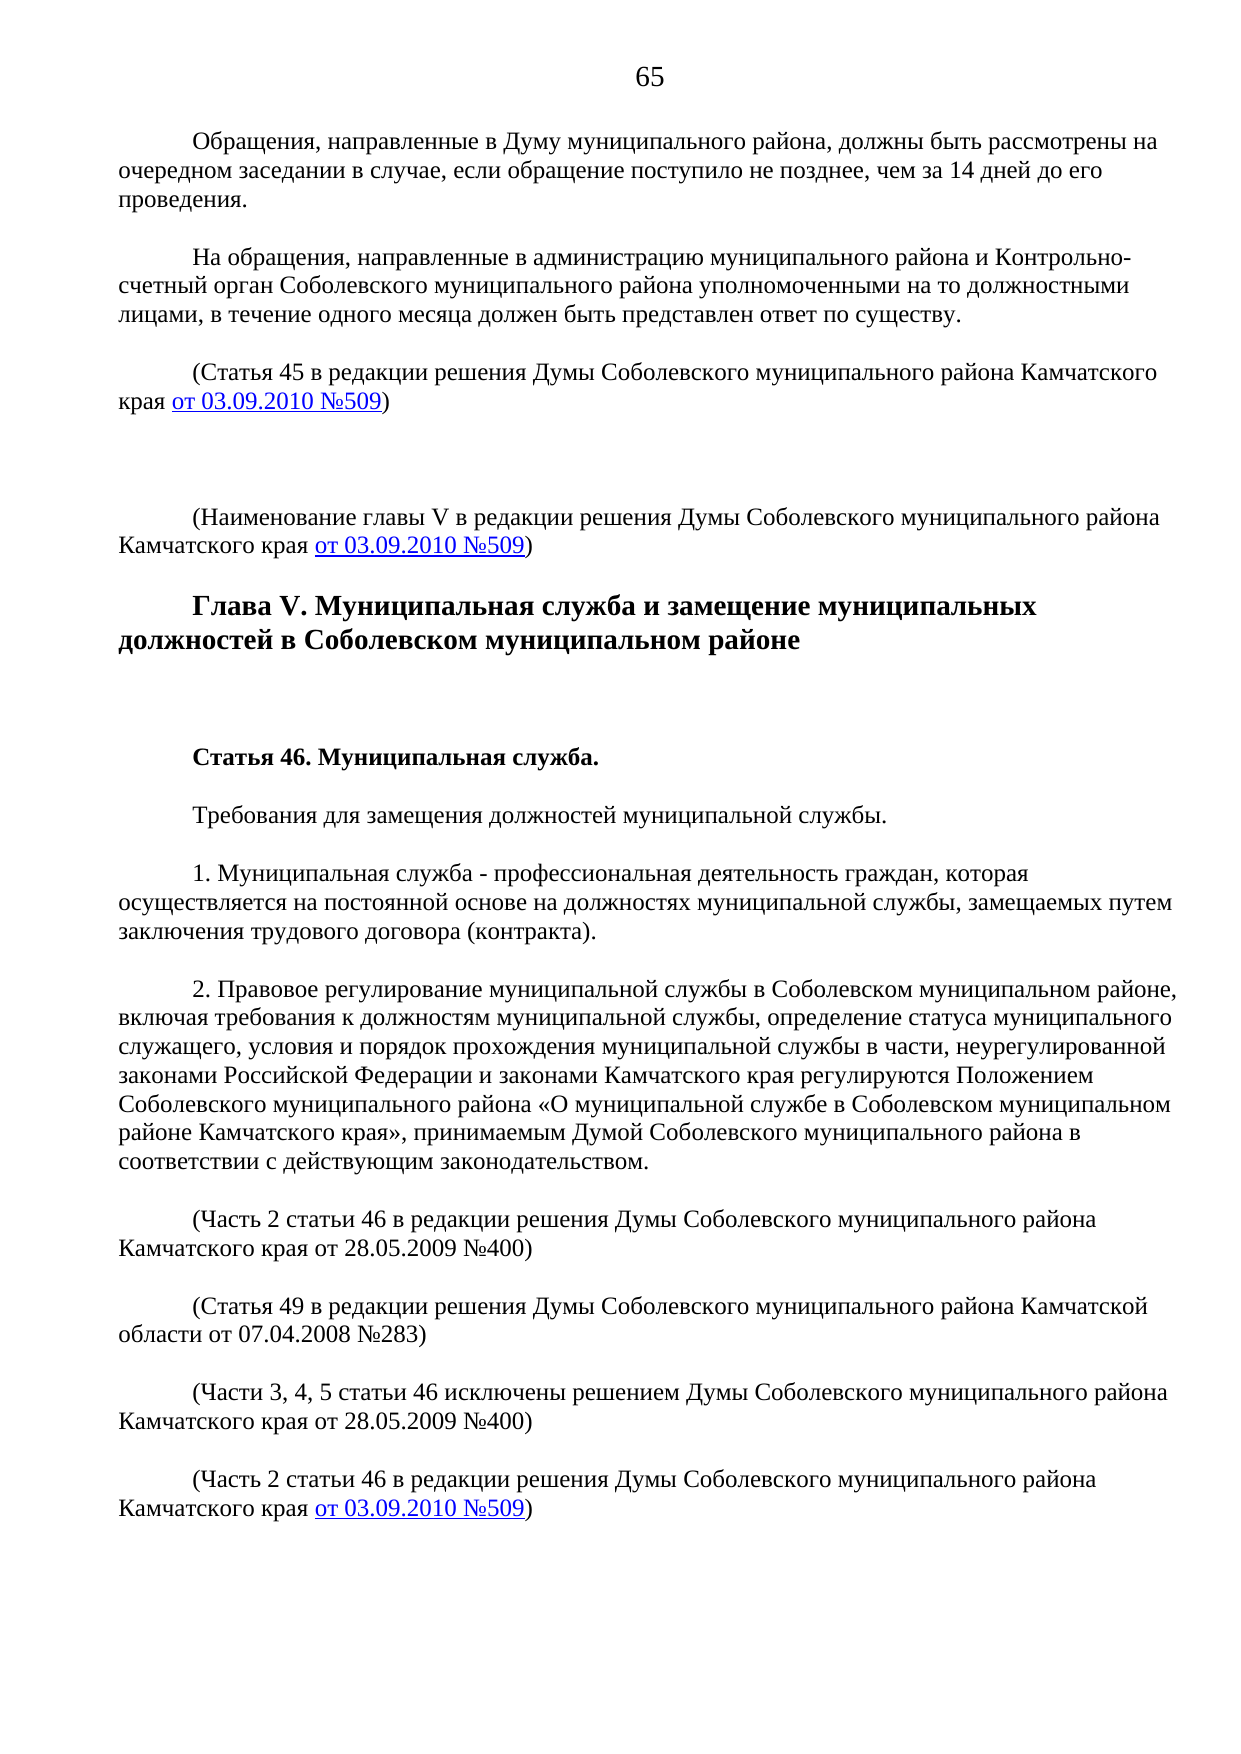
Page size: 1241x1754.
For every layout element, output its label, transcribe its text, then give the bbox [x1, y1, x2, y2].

text (Часть 2 статьи 46 в редакции решения Думы Соболевского муниципального района Камчатского края от 03.09.2010 №509) [118, 1464, 1181, 1522]
text Глава V. Муниципальная служба и замещение муниципальных должностей в Соболевском муниципальном районе [118, 588, 1181, 655]
text Обращения, направленные в Думу муниципального района, должны быть рассмотрены на очередном заседании в случае, если обращение поступило не позднее, чем за 14 дней до его проведения. [118, 126, 1181, 212]
text (Части 3, 4, 5 статьи 46 исключены решением Думы Соболевского муниципального района Камчатского края от 28.05.2009 №400) [118, 1377, 1181, 1435]
text (Наименование главы V в редакции решения Думы Соболевского муниципального района Камчатского края от 03.09.2010 №509) [118, 502, 1181, 559]
text 2. Правовое регулирование муниципальной службы в Соболевском муниципальном районе, включая требования к должностям муниципальной службы, определение статуса муниципального служащего, условия и порядок прохождения муниципальной службы в части, неурегулированной законами Российской Федерации и законами Камчатского края регулируются Положением Соболевского муниципального района «О муниципальной службе в Соболевском муниципальном районе Камчатского края», принимаемым Думой Соболевского муниципального района в соответствии с действующим законодательством. [118, 974, 1181, 1175]
text (Часть 2 статьи 46 в редакции решения Думы Соболевского муниципального района Камчатского края от 28.05.2009 №400) [118, 1204, 1181, 1262]
text На обращения, направленные в администрацию муниципального района и Контрольно-счетный орган Соболевского муниципального района уполномоченными на то должностными лицами, в течение одного месяца должен быть представлен ответ по существу. [118, 242, 1181, 328]
text (Статья 45 в редакции решения Думы Соболевского муниципального района Камчатского края от 03.09.2010 №509) [118, 357, 1181, 414]
text Требования для замещения должностей муниципальной службы. [118, 800, 1181, 829]
text 1. Муниципальная служба - профессиональная деятельность граждан, которая осуществляется на постоянной основе на должностях муниципальной службы, замещаемых путем заключения трудового договора (контракта). [118, 858, 1181, 944]
text Статья 46. Муниципальная служба. [118, 742, 1181, 771]
text (Статья 49 в редакции решения Думы Соболевского муниципального района Камчатской области от 07.04.2008 №283) [118, 1291, 1181, 1348]
